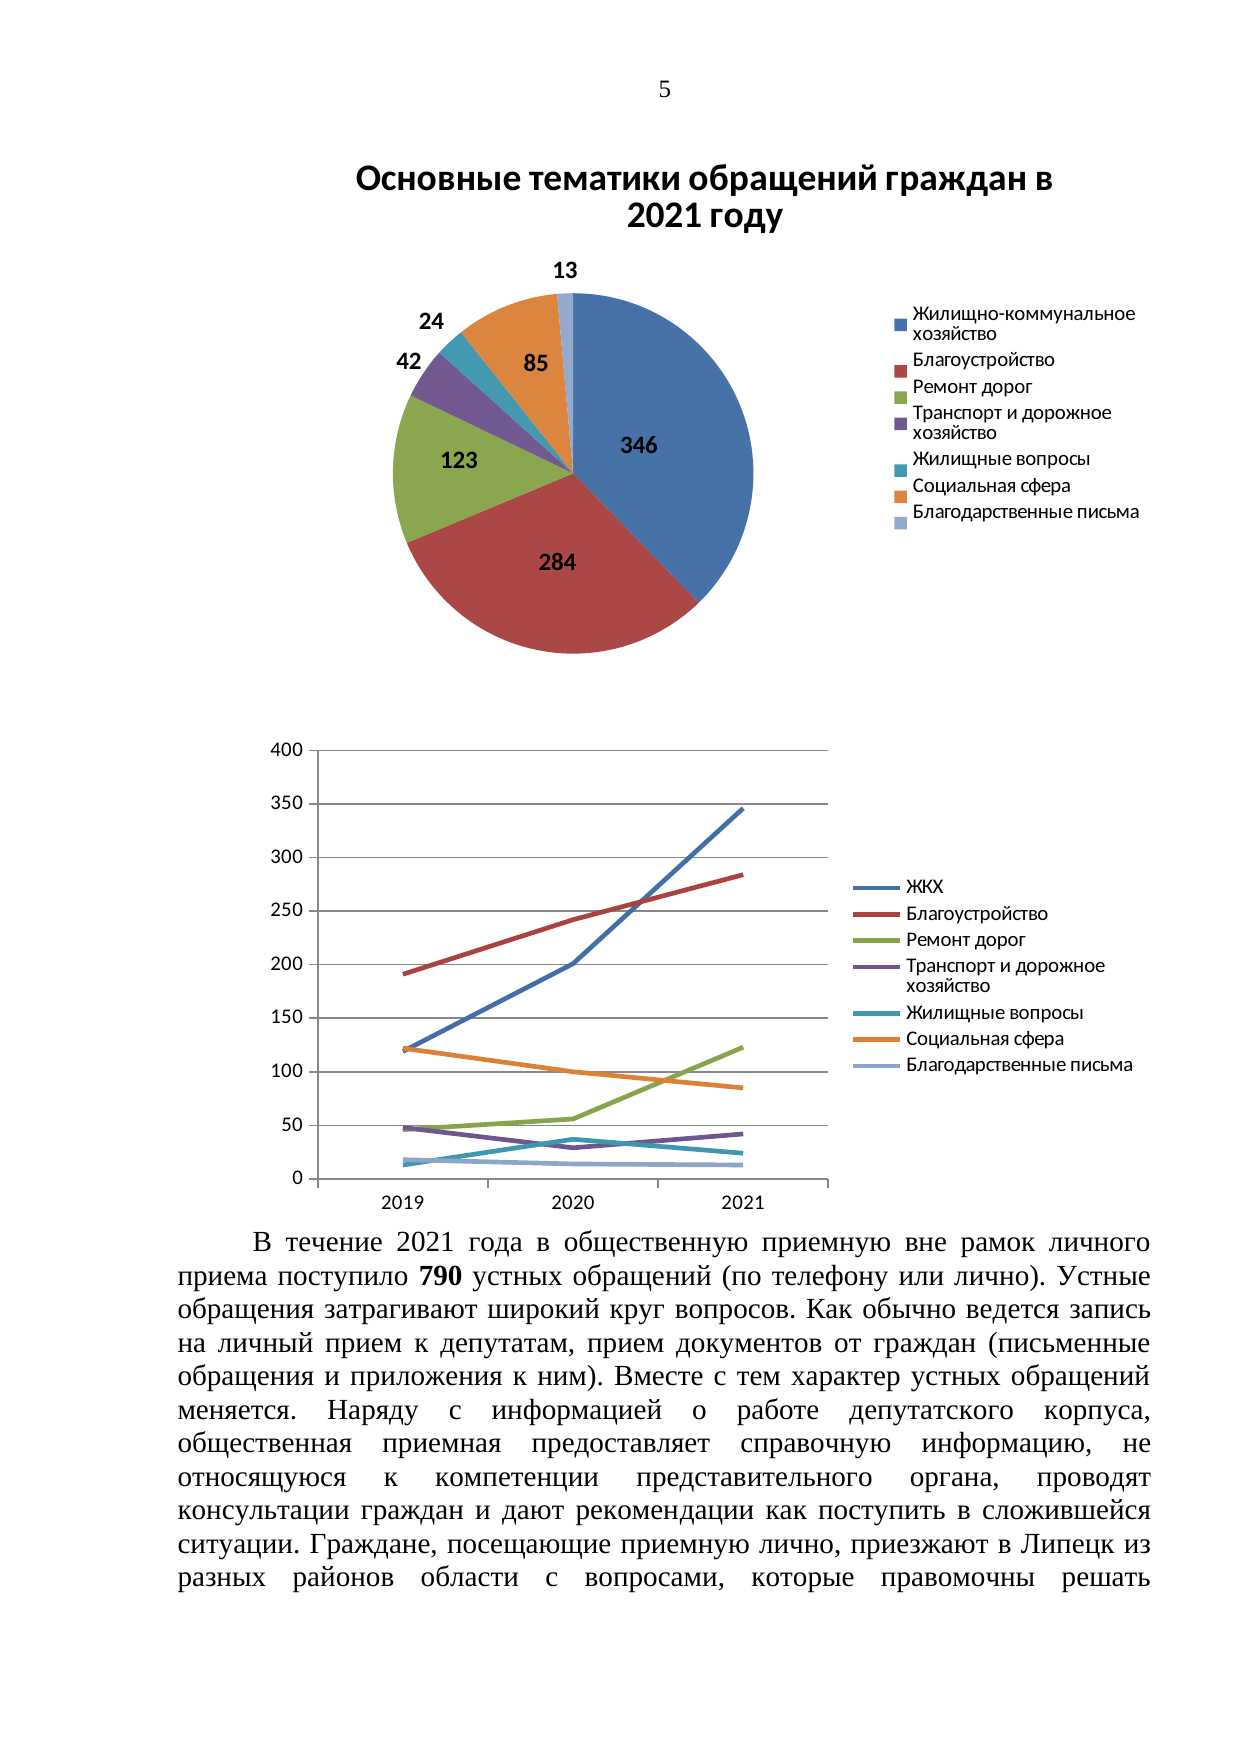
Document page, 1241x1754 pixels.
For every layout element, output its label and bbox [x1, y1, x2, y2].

text [177, 1224, 1152, 1593]
